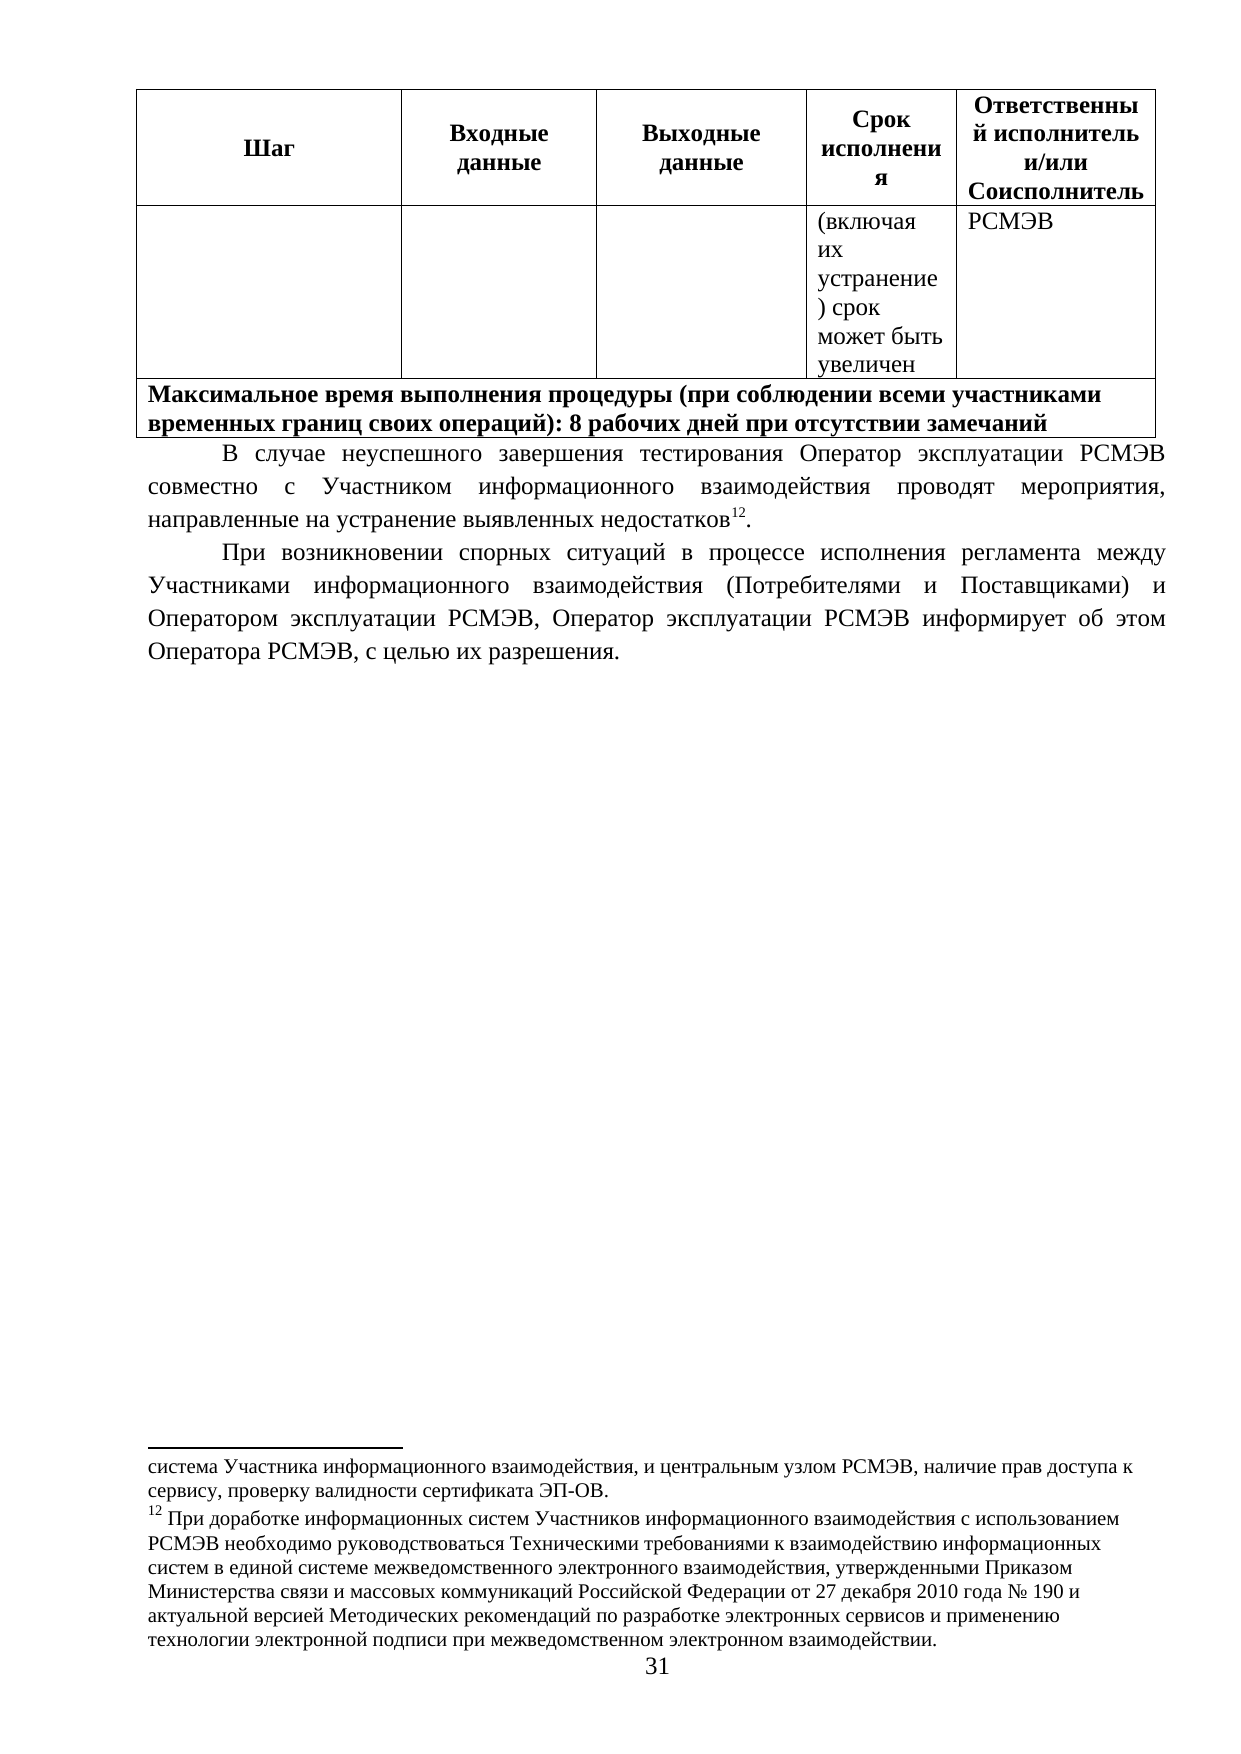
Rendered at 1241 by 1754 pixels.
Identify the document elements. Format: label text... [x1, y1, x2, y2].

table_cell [137, 206, 401, 378]
table_header Ответственный исполнитель и/или Соисполнитель [957, 90, 1155, 205]
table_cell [807, 206, 956, 378]
table_header Выходные данные [597, 90, 806, 205]
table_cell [957, 206, 1155, 378]
text При возникновении спорных ситуаций в процессе исполнения регламента между Участниками информационного взаимодействия (Потребителями и Поставщиками) и Оператором эксплуатации РСМЭВ, Оператор эксплуатации РСМЭВ информирует об этом Оператора РСМЭВ, с целью их разрешения. [148, 537, 1167, 665]
table_header Срок исполнения [807, 90, 956, 205]
table_cell Максимальное время выполнения процедуры (при соблюдении всеми участниками временных границ своих операций): 8 рабочих дней при отсутствии замечаний [137, 379, 1155, 437]
text В случае неуспешного завершения тестирования Оператор эксплуатации РСМЭВ совместно с Участником информационного взаимодействия проводят мероприятия, направленные на устранение выявленных недостатков. [148, 438, 1167, 533]
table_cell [402, 206, 596, 378]
table_header Шаг [137, 90, 401, 205]
table_header Входные данные [402, 90, 596, 205]
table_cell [597, 206, 806, 378]
